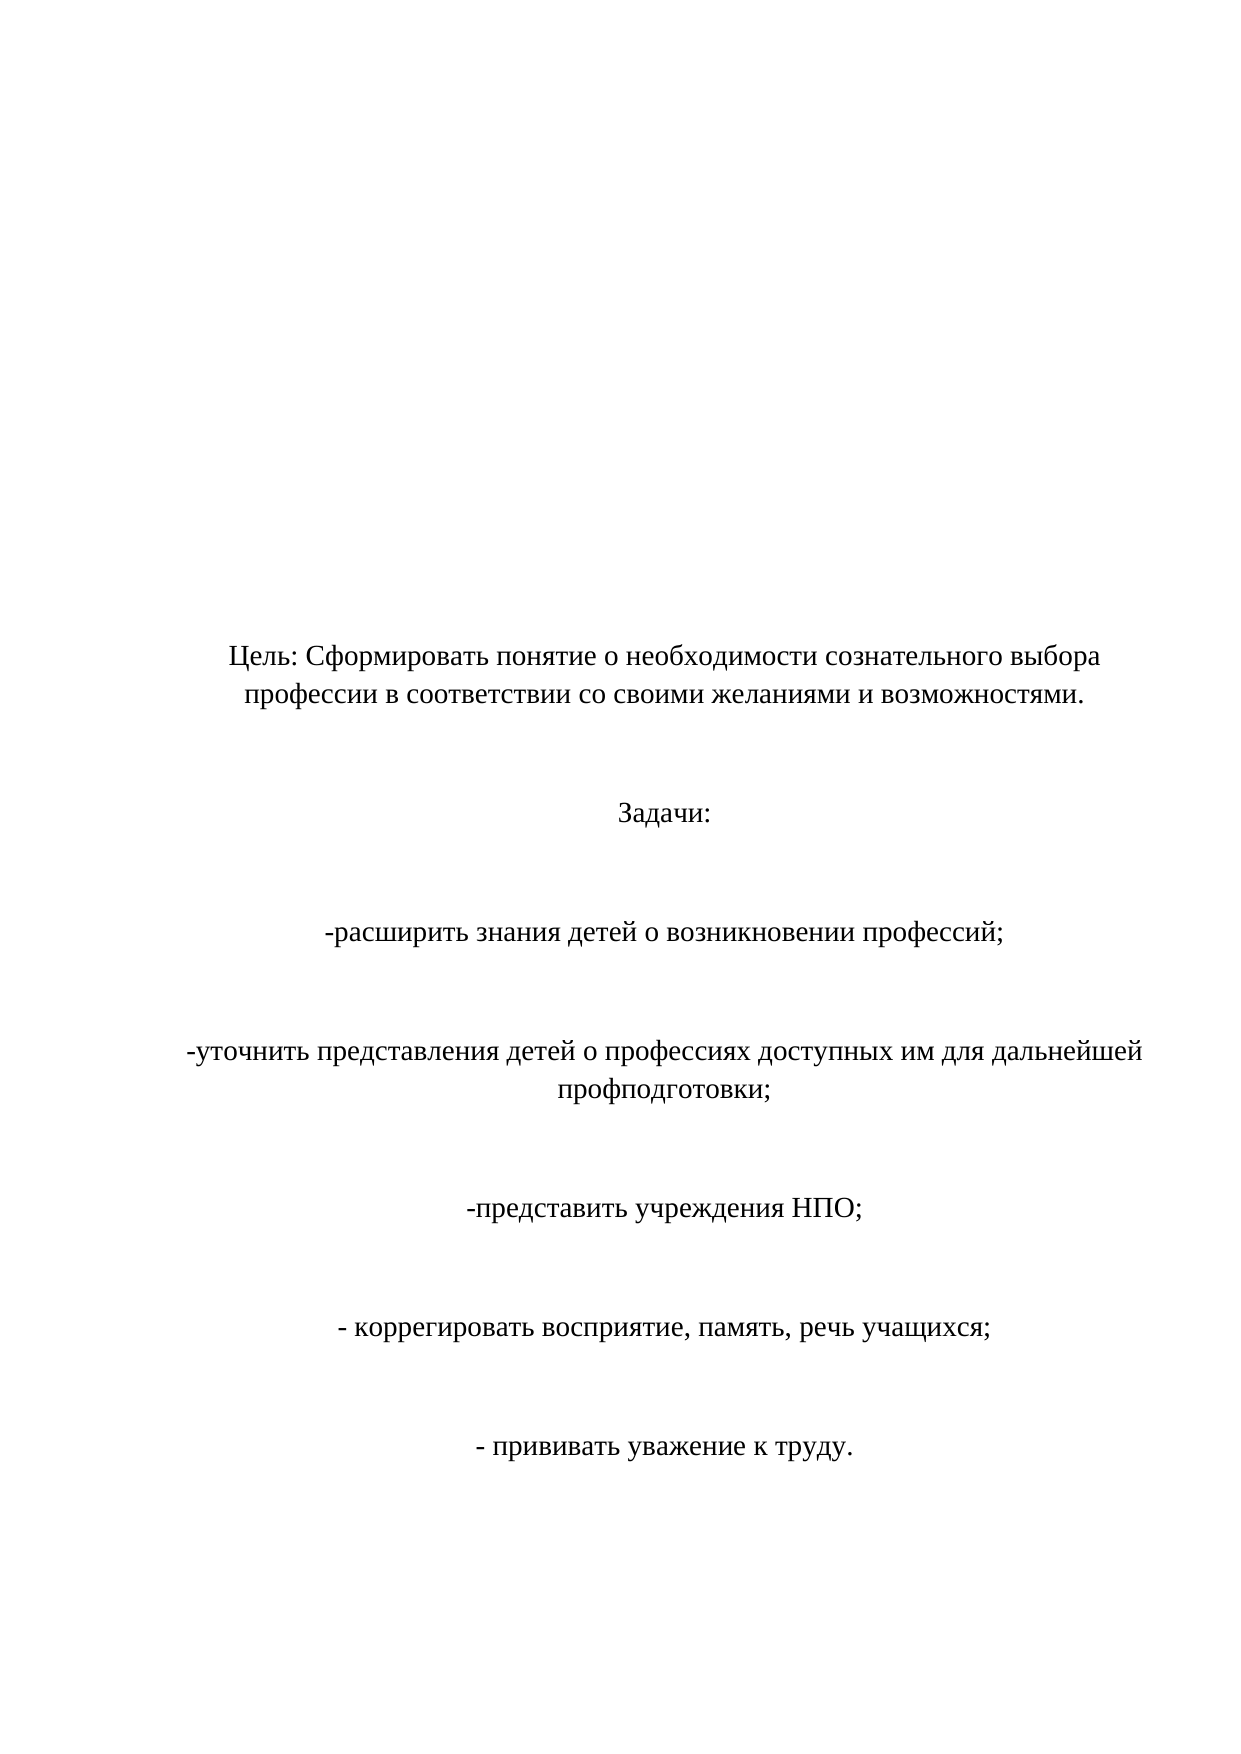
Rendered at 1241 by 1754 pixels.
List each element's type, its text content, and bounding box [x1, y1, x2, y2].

text - коррегировать восприятие, память, речь учащихся; [177, 1309, 1152, 1342]
text - прививать уважение к труду. [177, 1428, 1152, 1461]
text Задачи: [177, 795, 1152, 829]
text -представить учреждения НПО; [177, 1190, 1152, 1224]
text Цель: Сформировать понятие о необходимости сознательного выбора профессии в соответствии со своими желаниями и возможностями. [177, 638, 1152, 710]
text -расширить знания детей о возникновении профессий; [177, 914, 1152, 948]
text -уточнить представления детей о профессиях доступных им для дальнейшей профподготовки; [177, 1033, 1152, 1105]
